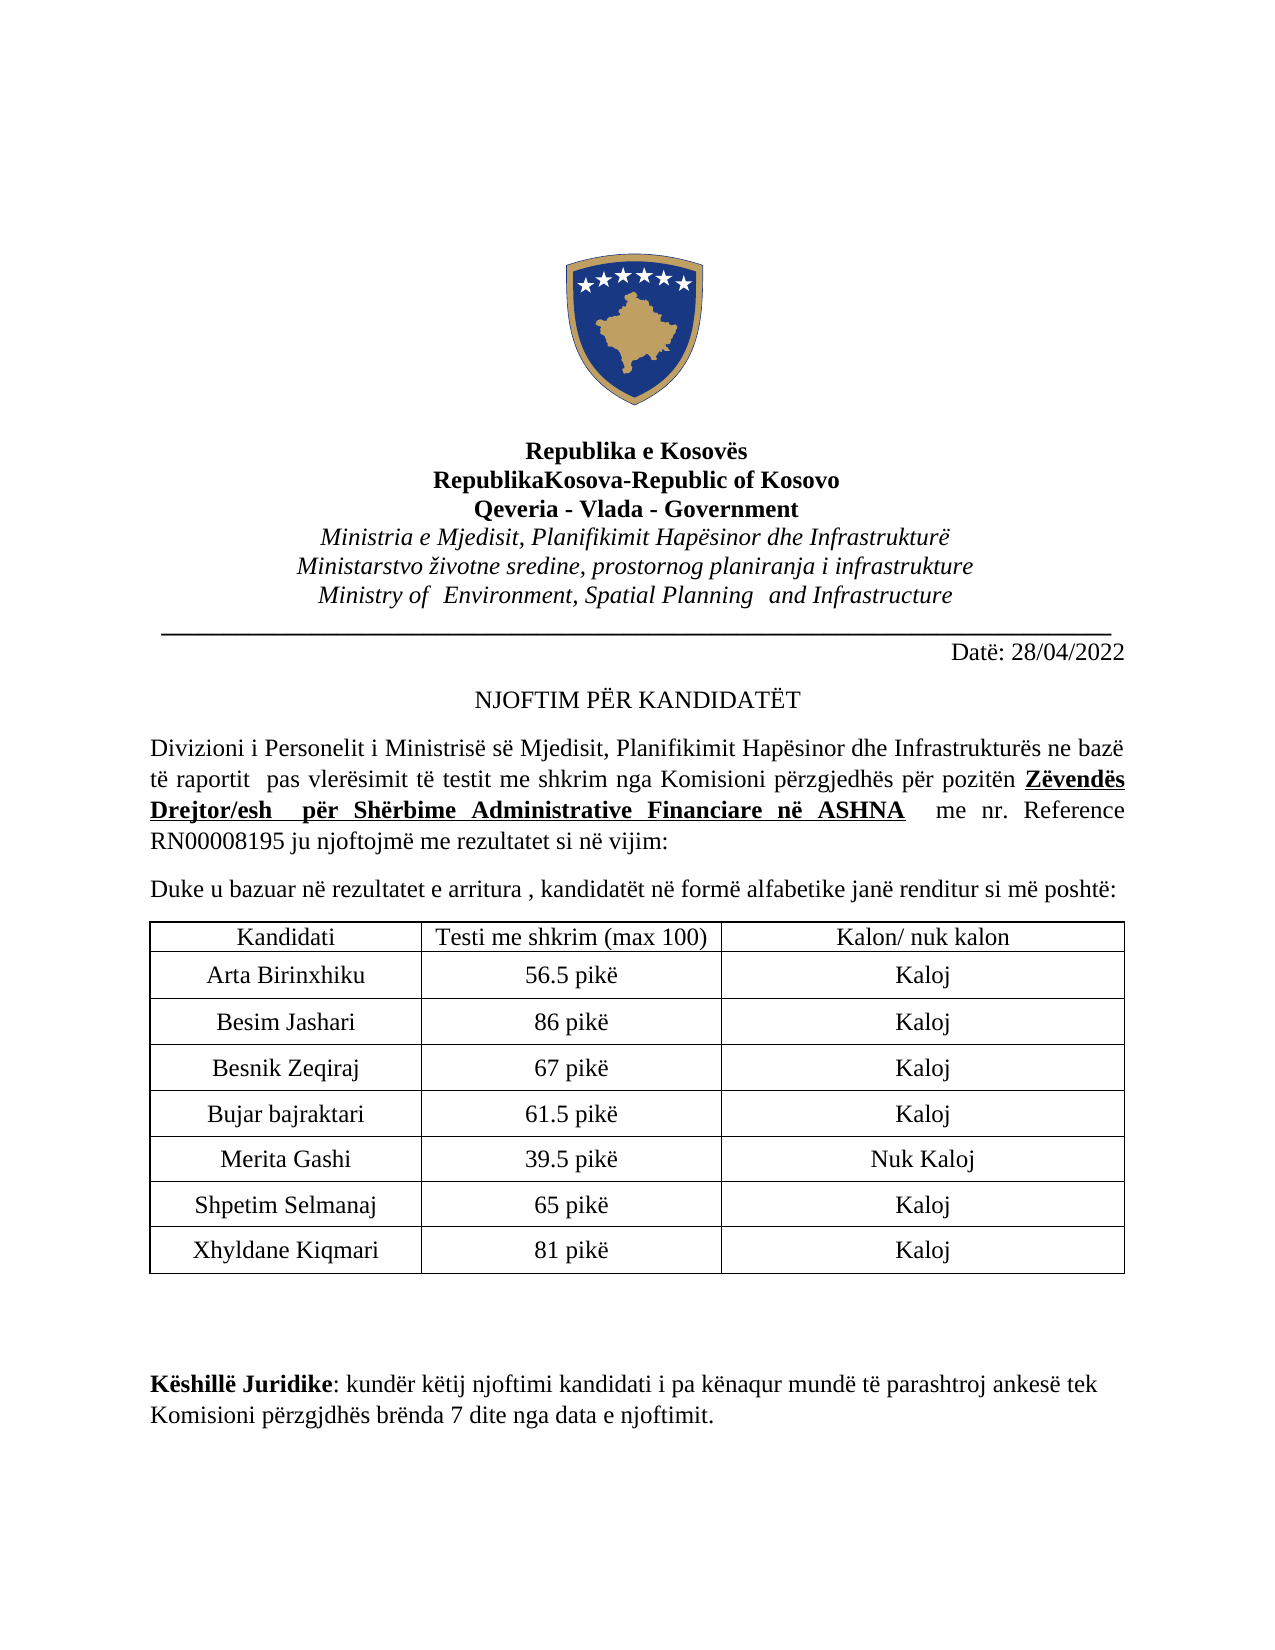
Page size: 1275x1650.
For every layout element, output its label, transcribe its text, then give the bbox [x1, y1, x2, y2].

table_cell Xhyldane Kiqmari [151, 1227, 421, 1272]
table_cell Bujar bajraktari [151, 1091, 421, 1136]
table_cell Kaloj [722, 1091, 1124, 1136]
table_cell Besnik Zeqiraj [151, 1045, 421, 1090]
table_cell 39.5 pikë [422, 1137, 721, 1181]
table_cell 56.5 pikë [422, 952, 721, 997]
table_cell Shpetim Selmanaj [151, 1182, 421, 1226]
text Këshillë Juridike: kundër këtij njoftimi kandidati i pa kënaqur mundë të parashtroj ankesë tek Komisioni përzgjdhës brënda 7 dite nga data e njoftimit. [150, 1369, 1125, 1429]
table_cell Arta Birinxhiku [151, 952, 421, 997]
table_cell 67 pikë [422, 1045, 721, 1090]
table_header Republika e Kosovës RepublikaKosova-Republic of Kosovo Qeveria - Vlada - Government Ministria e Mjedisit, Planifikimit Hapësinor dhe Infrastrukturë Ministarstvo životne sredine, prostornog planiranja i infrastrukture Ministry of Environment, Spatial Planning and Infrastructure ____________________________________________________________________________ [150, 245, 1122, 637]
table_cell Merita Gashi [151, 1137, 421, 1181]
table_cell Besim Jashari [151, 999, 421, 1043]
text Duke u bazuar në rezultatet e arritura , kandidatët në formë alfabetike janë renditur si më poshtë: [150, 874, 1125, 902]
table_cell Kaloj [722, 999, 1124, 1043]
table_cell Kaloj [722, 1045, 1124, 1090]
table_cell Kaloj [722, 952, 1124, 997]
text Divizioni i Personelit i Ministrisë së Mjedisit, Planifikimit Hapësinor dhe Infrastrukturës ne bazë të raportit pas vlerësimit të testit me shkrim nga Komisioni përzgjedhës për pozitën Zëvendës Drejtor/esh për Shërbime Administrative Financiare në ASHNA me nr. Reference RN00008195 ju njoftojmë me rezultatet si në vijim: [150, 733, 1125, 855]
table_cell Kaloj [722, 1182, 1124, 1226]
table_cell 65 pikë [422, 1182, 721, 1226]
table_cell 61.5 pikë [422, 1091, 721, 1136]
table_header Kandidati [151, 923, 421, 951]
text Datë: 28/04/2022 [150, 637, 1125, 666]
table_cell 86 pikë [422, 999, 721, 1043]
text NJOFTIM PËR KANDIDATËT [150, 685, 1125, 714]
table_cell Kaloj [722, 1227, 1124, 1272]
table_cell 81 pikë [422, 1227, 721, 1272]
table_header Kalon/ nuk kalon [722, 923, 1124, 951]
table_header Testi me shkrim (max 100) [422, 923, 721, 951]
table_cell Nuk Kaloj [722, 1137, 1124, 1181]
